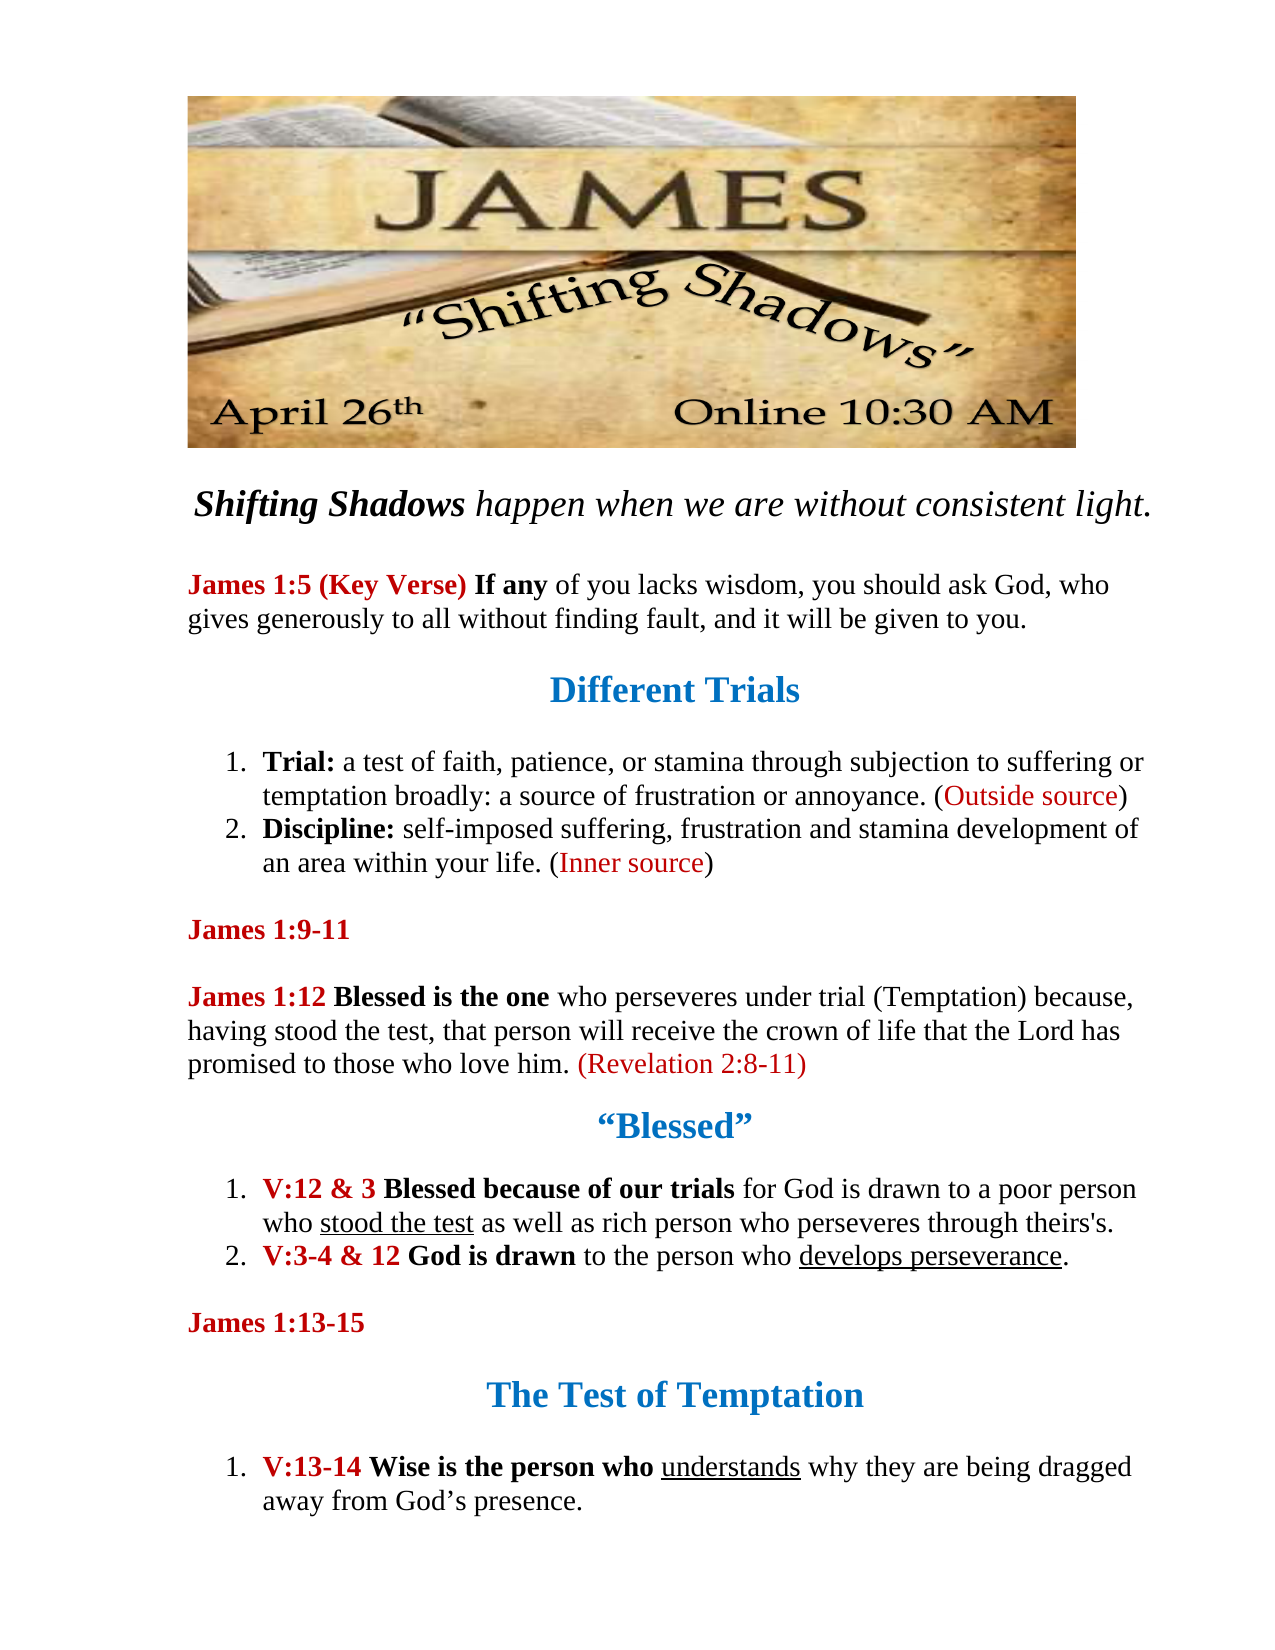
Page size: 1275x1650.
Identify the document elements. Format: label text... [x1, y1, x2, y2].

list V:12 & 3 Blessed because of our trials for God is drawn to a poor person who stood the test as well as rich person who perseveres through theirs's. [225, 1171, 1162, 1238]
list Trial: a test of faith, patience, or stamina through subjection to suffering or temptation broadly: a source of frustration or annoyance. (Outside source) [225, 744, 1162, 812]
list V:13-14 Wise is the person who understands why they are being dragged away from God’s presence. [225, 1449, 1162, 1516]
text Shifting Shadows happen when we are without consistent light. [187, 481, 1162, 524]
text James 1:9-11 [187, 912, 1162, 946]
list V:3-4 & 12 God is drawn to the person who develops perseverance. [225, 1238, 1162, 1272]
text James 1:5 (Key Verse) If any of you lacks wisdom, you should ask God, who gives generously to all without finding fault, and it will be given to you. [187, 567, 1162, 634]
text The Test of Temptation [187, 1372, 1162, 1416]
text Different Trials [187, 668, 1162, 711]
text “Blessed” [187, 1104, 1162, 1147]
text James 1:13-15 [187, 1305, 1162, 1339]
text James 1:12 Blessed is the one who perseveres under trial (Temptation) because, having stood the test, that person will receive the crown of life that the Lord has promised to those who love him. (Revelation 2:8-11) [187, 979, 1162, 1080]
list Discipline: self-imposed suffering, frustration and stamina development of an area within your life. (Inner source) [225, 812, 1162, 879]
